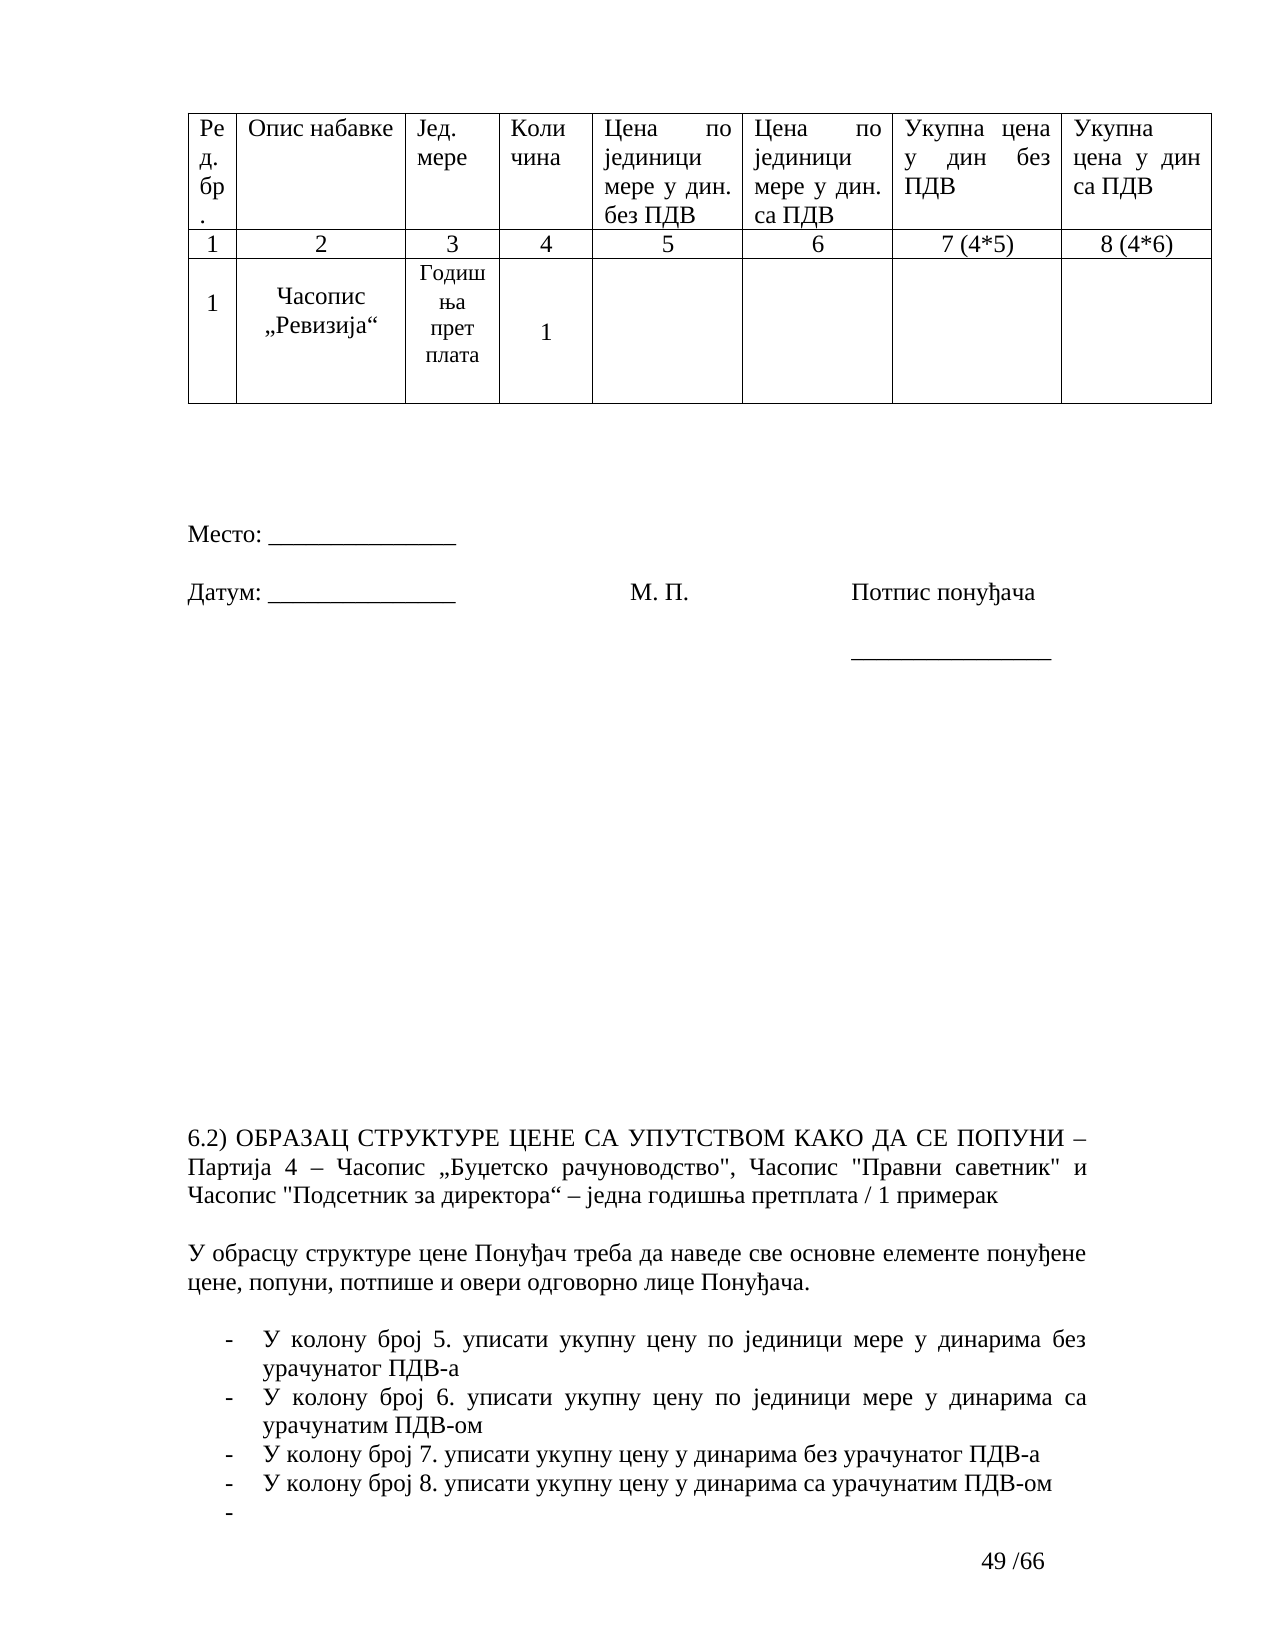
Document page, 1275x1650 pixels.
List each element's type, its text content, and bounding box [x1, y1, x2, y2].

table_cell [593, 259, 742, 403]
table_header Коли чина [500, 114, 592, 228]
table_cell 6 [743, 230, 892, 258]
table_cell 8 (4*6) [1062, 230, 1211, 258]
list У колону број 8. уписати укупну цену у динарима са урачунатим ПДВ-ом [225, 1468, 1087, 1497]
text ________________ [187, 634, 1087, 663]
table_cell Годишња прет плата [406, 259, 499, 403]
table_cell 1 [189, 259, 236, 403]
table_cell 1 [189, 230, 236, 258]
table_cell 1 [500, 259, 592, 403]
table_header Укупна цена у дин без ПДВ [893, 114, 1061, 228]
text Датум: _______________ М. П. Потпис понуђача [187, 577, 1087, 605]
text 6.2) ОБРАЗАЦ СТРУКТУРЕ ЦЕНЕ СА УПУТСТВОМ КАКО ДА СЕ ПОПУНИ – Партија 4 – Часопис „Буџетско рачуноводство", Часопис "Правни саветник" и Часопис "Подсетник за директора“ – једна годишња претплата / 1 примерак [187, 1123, 1087, 1209]
table_cell [1062, 259, 1211, 403]
table_header Цена по јединици мере у дин. са ПДВ [743, 114, 892, 228]
table_cell [893, 259, 1061, 403]
table_header Укупна цена у дин са ПДВ [1062, 114, 1211, 228]
list У колону број 7. уписати укупну цену у динарима без урачунатог ПДВ-а [225, 1439, 1087, 1468]
text Место: _______________ [187, 519, 1087, 548]
table_header Јед. мере [406, 114, 499, 228]
table_header Цена по јединици мере у дин. без ПДВ [593, 114, 742, 228]
list У колону број 6. уписати укупну цену по јединици мере у динарима са урачунатим ПДВ-ом [225, 1382, 1087, 1439]
table_cell Часопис „Ревизија“ [237, 259, 405, 403]
table_cell 2 [237, 230, 405, 258]
table_header Опис набавке [237, 114, 405, 228]
table_cell 5 [593, 230, 742, 258]
table_header Ред.бр. [189, 114, 236, 228]
text У обрасцу структуре цене Понуђач треба да наведе све основне елементе понуђене цене, попуни, потпише и овери одговорно лице Понуђача. [187, 1238, 1087, 1295]
list У колону број 5. уписати укупну цену по јединици мере у динарима без урачунатог ПДВ-а [225, 1324, 1087, 1382]
table_cell 7 (4*5) [893, 230, 1061, 258]
table_cell 3 [406, 230, 499, 258]
table_cell [743, 259, 892, 403]
table_cell 4 [500, 230, 592, 258]
